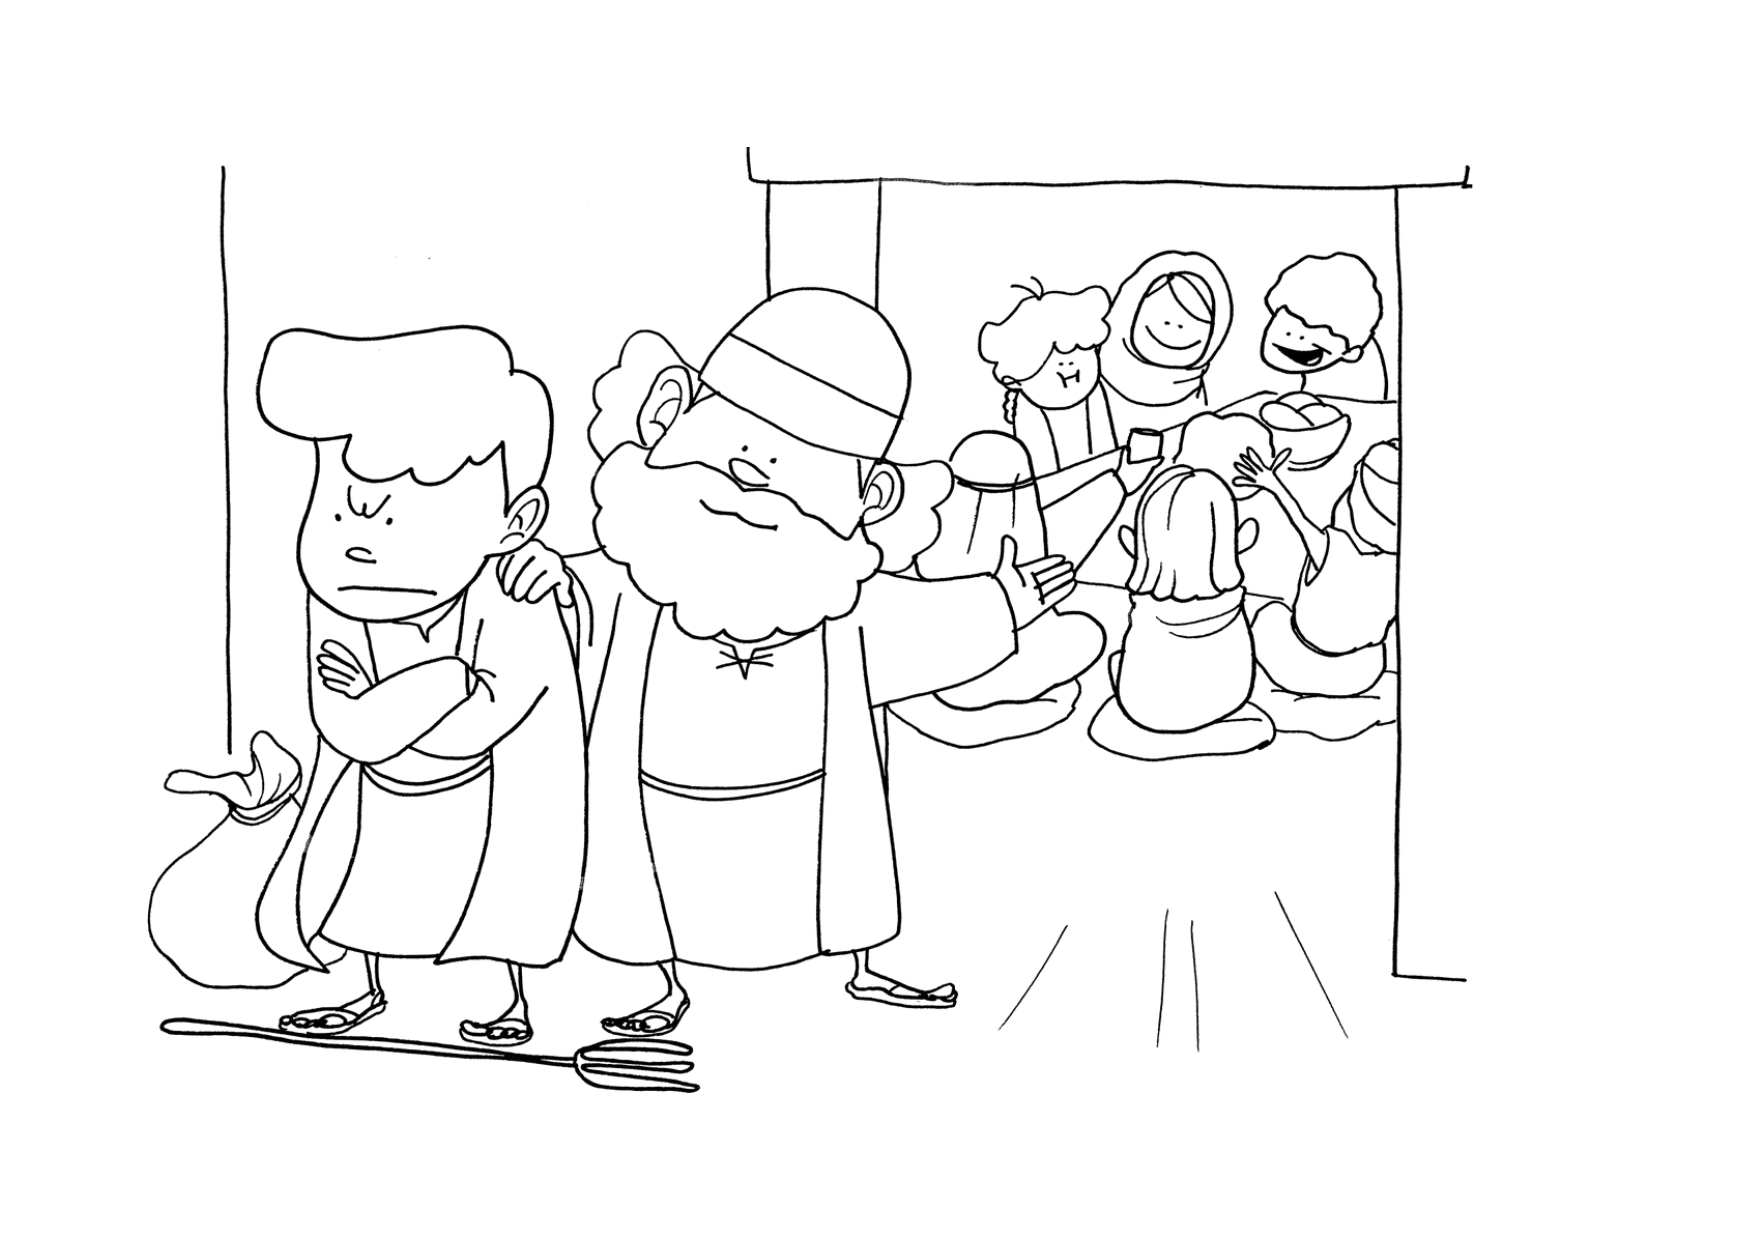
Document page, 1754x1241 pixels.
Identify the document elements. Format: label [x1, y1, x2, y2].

picture [147, 147, 1473, 1093]
